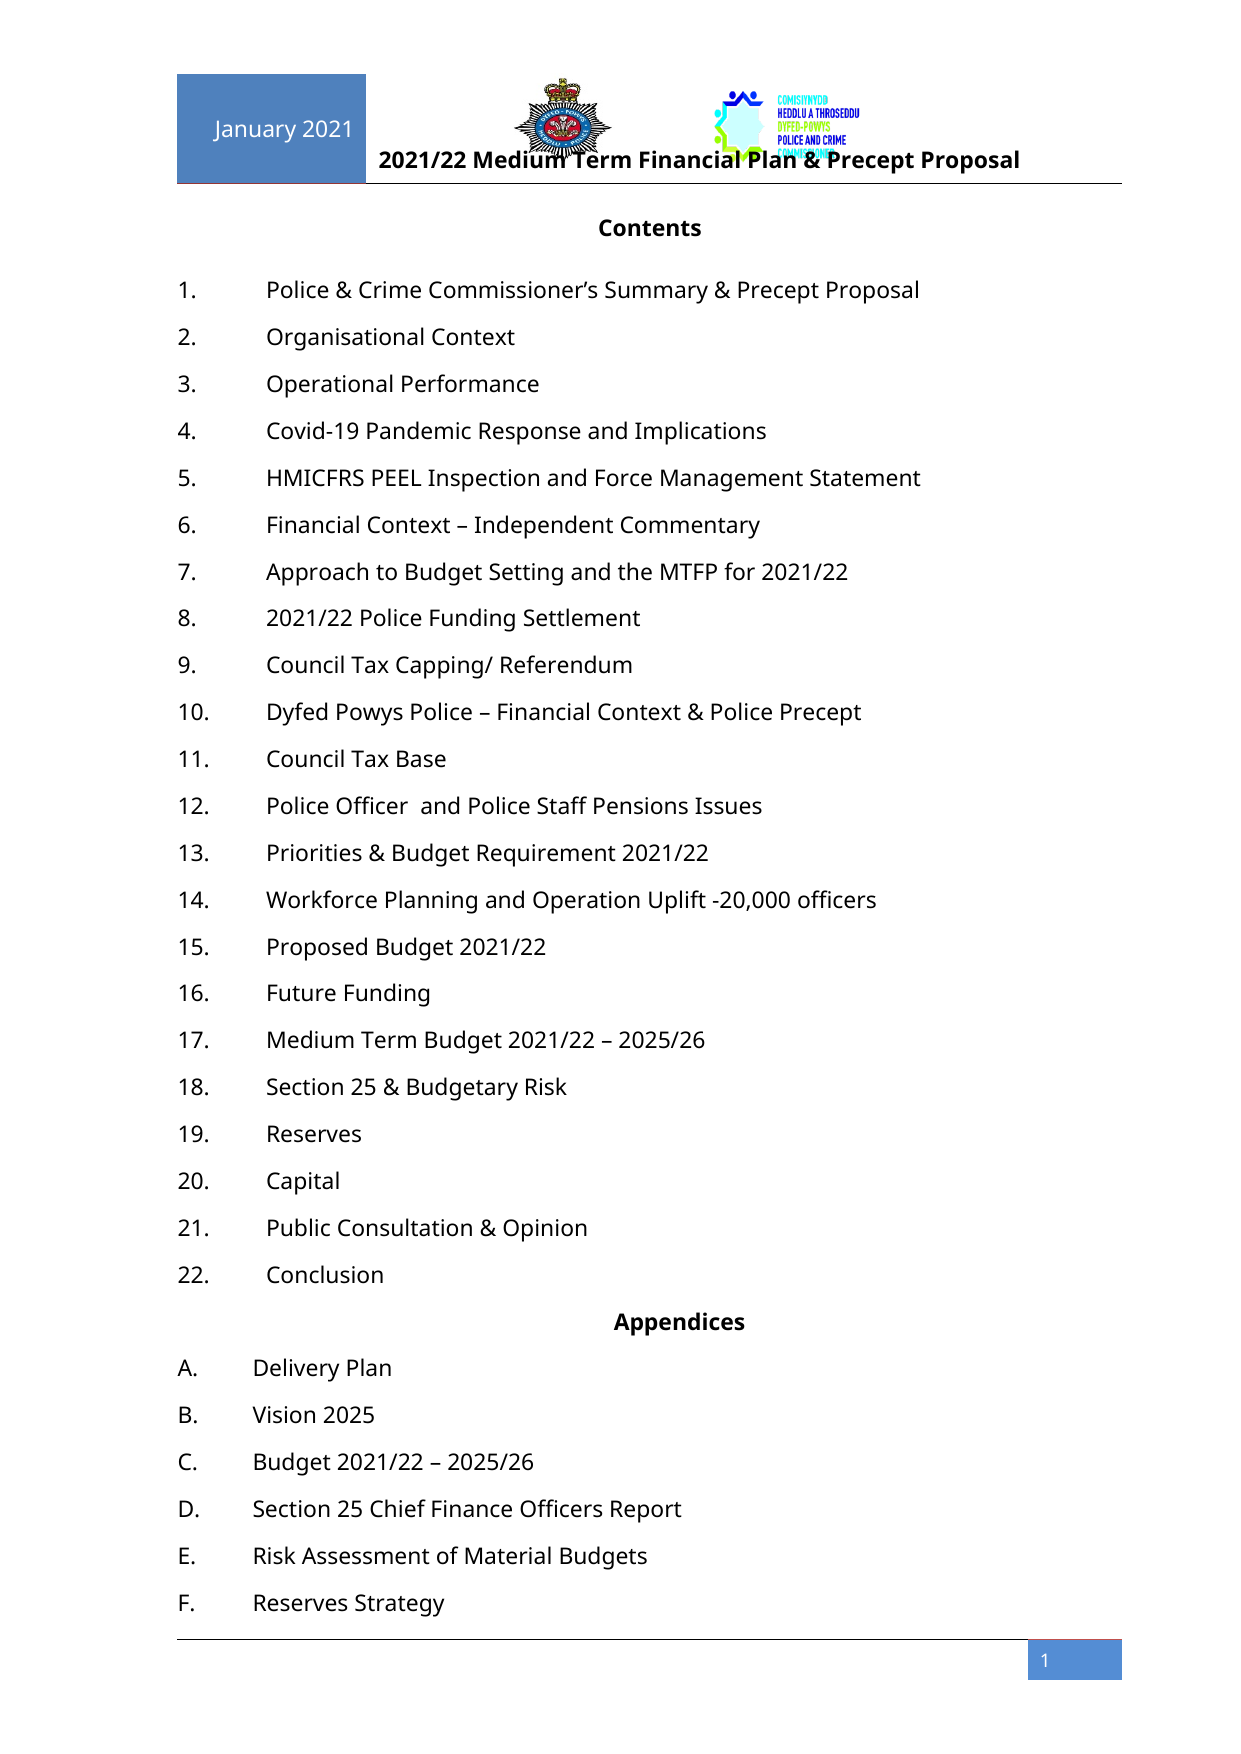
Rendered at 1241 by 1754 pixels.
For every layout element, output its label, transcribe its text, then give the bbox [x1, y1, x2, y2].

list Budget 2021/22 – 2025/26 [177, 1446, 1122, 1477]
list Conclusion [177, 1258, 1122, 1290]
list Dyfed Powys Police – Financial Context & Police Precept [177, 696, 1122, 727]
text Contents [177, 212, 1122, 243]
list Police Officer and Police Staff Pensions Issues [177, 790, 1122, 821]
list Priorities & Budget Requirement 2021/22 [177, 837, 1122, 868]
list Vision 2025 [177, 1399, 1122, 1430]
picture [549, 158, 554, 166]
list Capital [177, 1165, 1122, 1196]
list Section 25 Chief Finance Officers Report [177, 1493, 1122, 1524]
list Public Consultation & Opinion [177, 1212, 1122, 1243]
list Organisational Context [177, 321, 1122, 352]
list 2021/22 Police Funding Settlement [177, 602, 1122, 633]
list Reserves [177, 1118, 1122, 1149]
picture [701, 73, 871, 179]
list Financial Context – Independent Commentary [177, 508, 1122, 540]
list HMICFRS PEEL Inspection and Force Management Statement [177, 462, 1122, 493]
list Future Funding [177, 977, 1122, 1008]
list Proposed Budget 2021/22 [177, 930, 1122, 962]
list Medium Term Budget 2021/22 – 2025/26 [177, 1024, 1122, 1055]
list Delivery Plan [177, 1352, 1122, 1383]
list Council Tax Base [177, 743, 1122, 774]
list Council Tax Capping/ Referendum [177, 649, 1122, 680]
list Operational Performance [177, 368, 1122, 399]
text Appendices [177, 1305, 1181, 1337]
list Section 25 & Budgetary Risk [177, 1071, 1122, 1102]
list Approach to Budget Setting and the MTFP for 2021/22 [177, 555, 1122, 587]
picture [506, 73, 616, 166]
list Police & Crime Commissioner’s Summary & Precept Proposal [177, 274, 1122, 305]
list Workforce Planning and Operation Uplift -20,000 officers [177, 883, 1122, 915]
list Covid-19 Pandemic Response and Implications [177, 415, 1122, 446]
list Reserves Strategy [177, 1587, 1122, 1618]
list Risk Assessment of Material Budgets [177, 1540, 1122, 1571]
